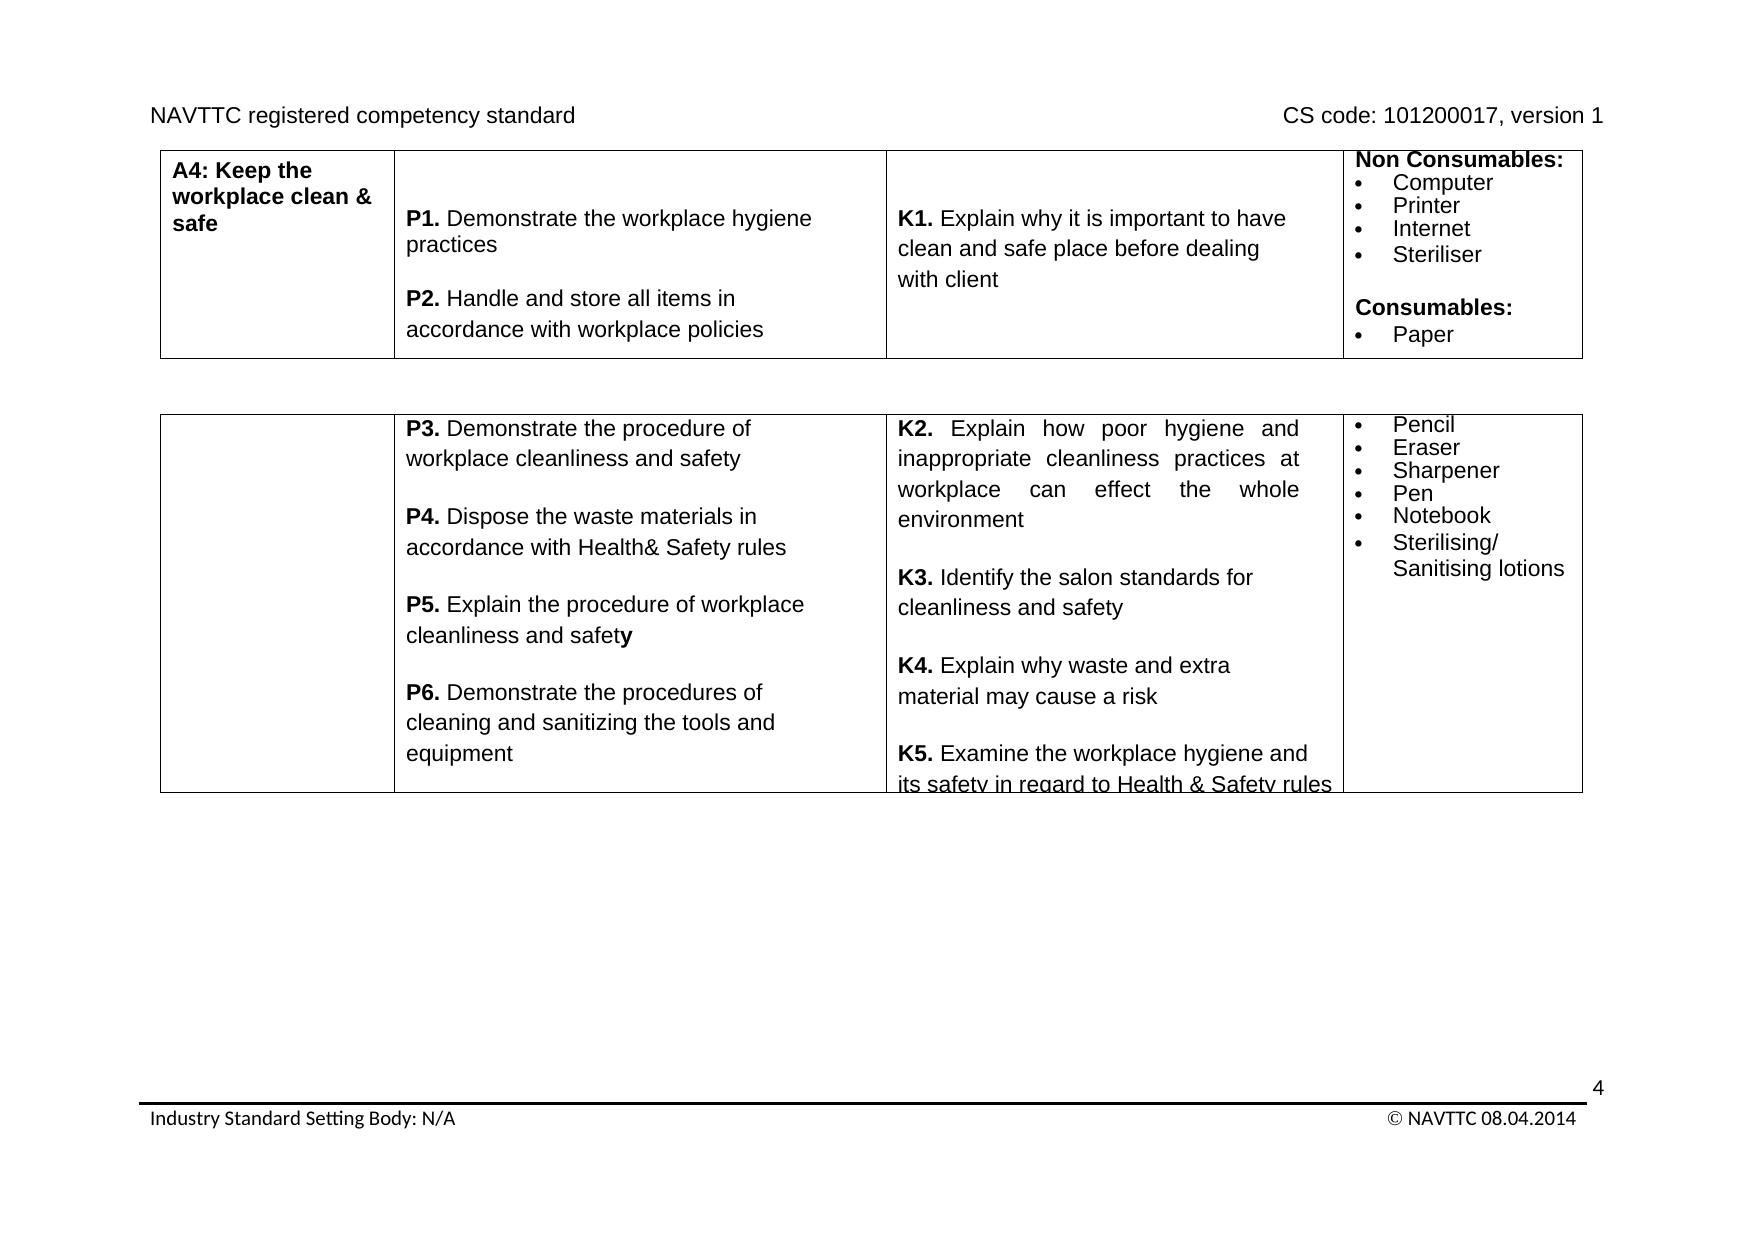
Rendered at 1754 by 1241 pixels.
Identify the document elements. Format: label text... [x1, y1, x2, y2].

table_header K2. Explain how poor hygiene and inappropriate cleanliness practices at workplace can effect the whole environment K3. Identify the salon standards for cleanliness and safety K4. Explain why waste and extra material may cause a risk K5. Examine the workplace hygiene and its safety in regard to Health & Safety rules K6. Explain why it is important to clean and the tools and equipment [887, 415, 1343, 792]
table_cell A4: Keep the workplace clean & safe [161, 151, 394, 358]
table_header P3. Demonstrate the procedure of workplace cleanliness and safety P4. Dispose the waste materials in accordance with Health& Safety rules P5. Explain the procedure of workplace cleanliness and safety P6. Demonstrate the procedures of cleaning and sanitizing the tools and equipment [395, 415, 886, 792]
table_header [161, 415, 394, 792]
table_cell K1. Explain why it is important to have clean and safe place before dealing with client [887, 151, 1343, 358]
table_header Pencil Eraser Sharpener Pen Notebook Sterilising/ Sanitising lotions [1344, 415, 1582, 792]
table_cell P1. Demonstrate the workplace hygiene practices P2. Handle and store all items in accordance with workplace policies [395, 151, 886, 358]
table_cell Non Consumables: Computer Printer Internet Steriliser Consumables: Paper [1344, 151, 1582, 358]
